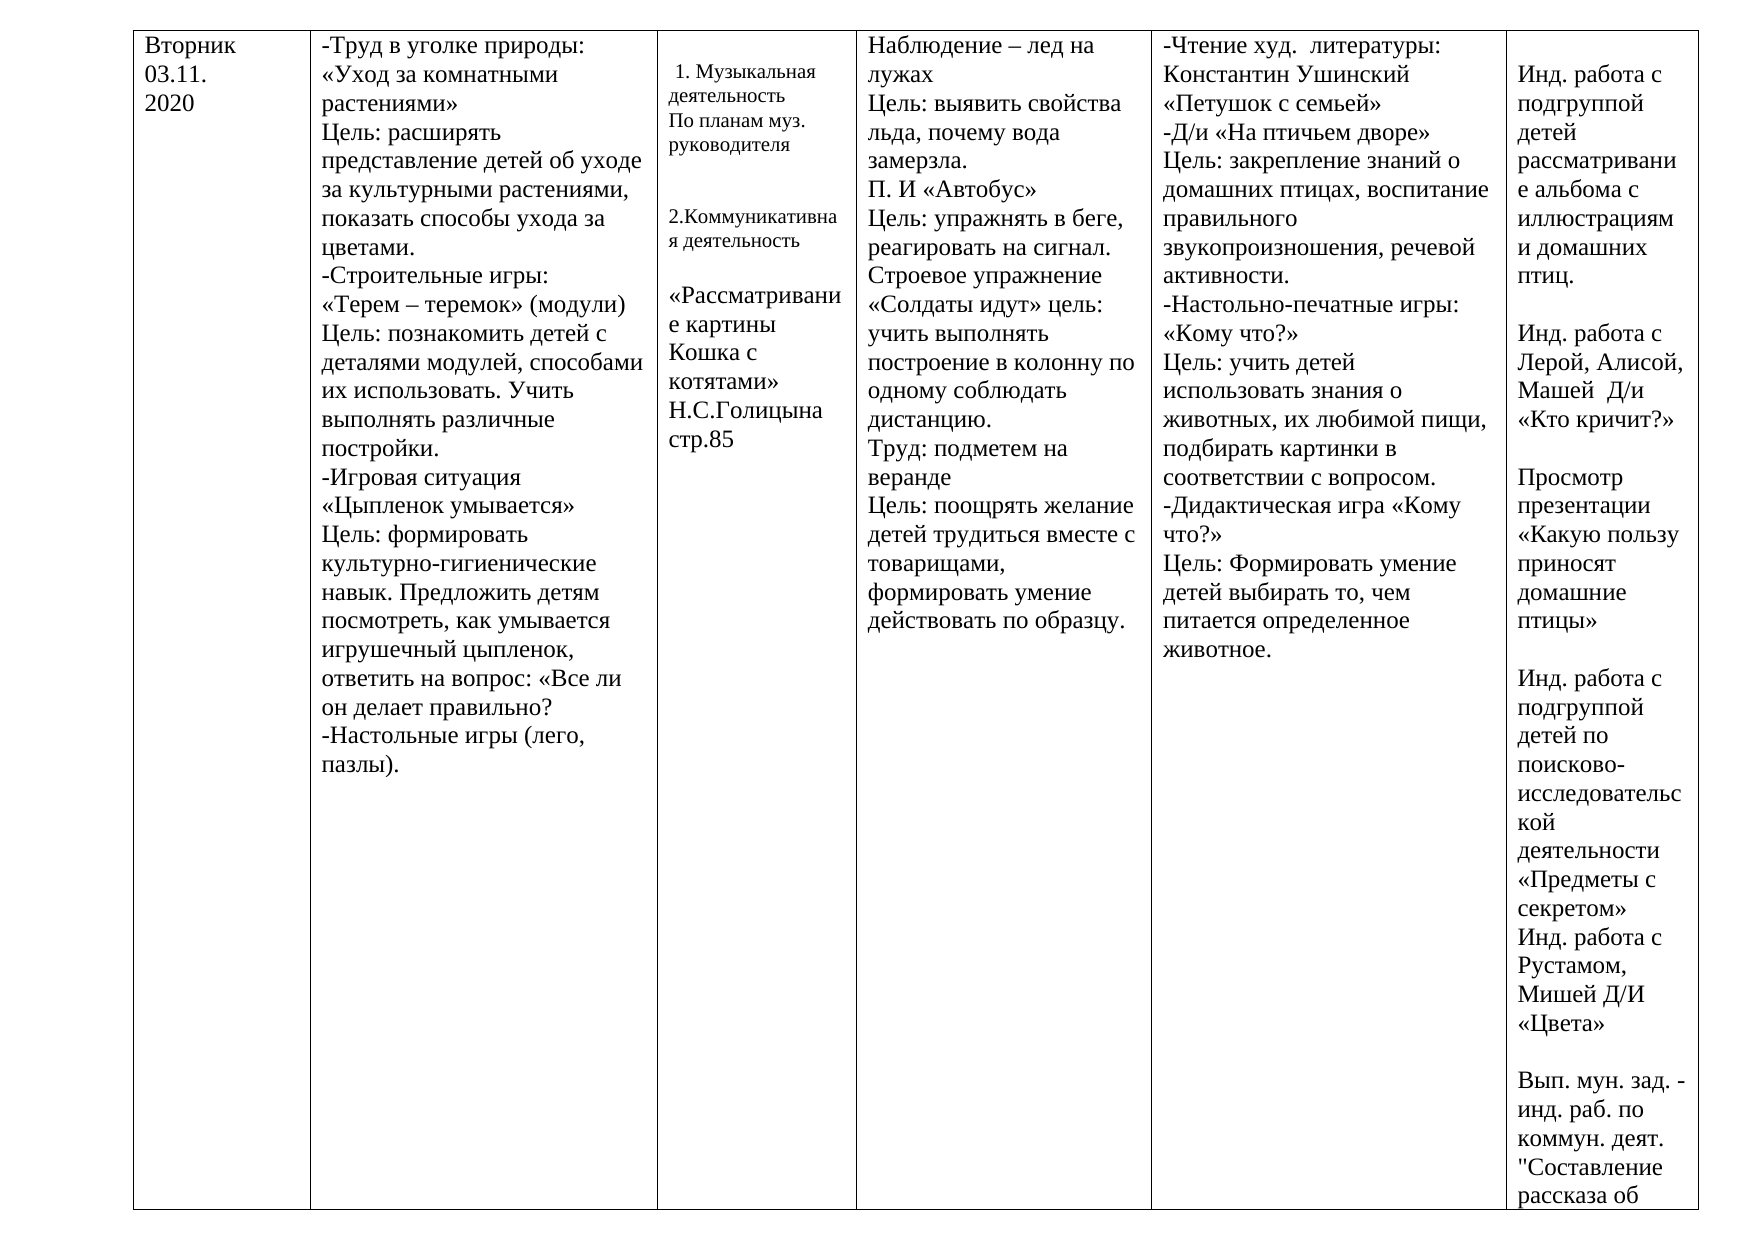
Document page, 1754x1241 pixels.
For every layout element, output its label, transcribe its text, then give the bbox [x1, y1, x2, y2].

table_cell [1152, 31, 1506, 1209]
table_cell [857, 31, 1151, 1209]
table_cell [658, 31, 856, 1209]
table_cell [1507, 31, 1698, 1209]
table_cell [311, 31, 657, 1209]
table_cell Вторник 03.11. 2020 [134, 31, 310, 1209]
